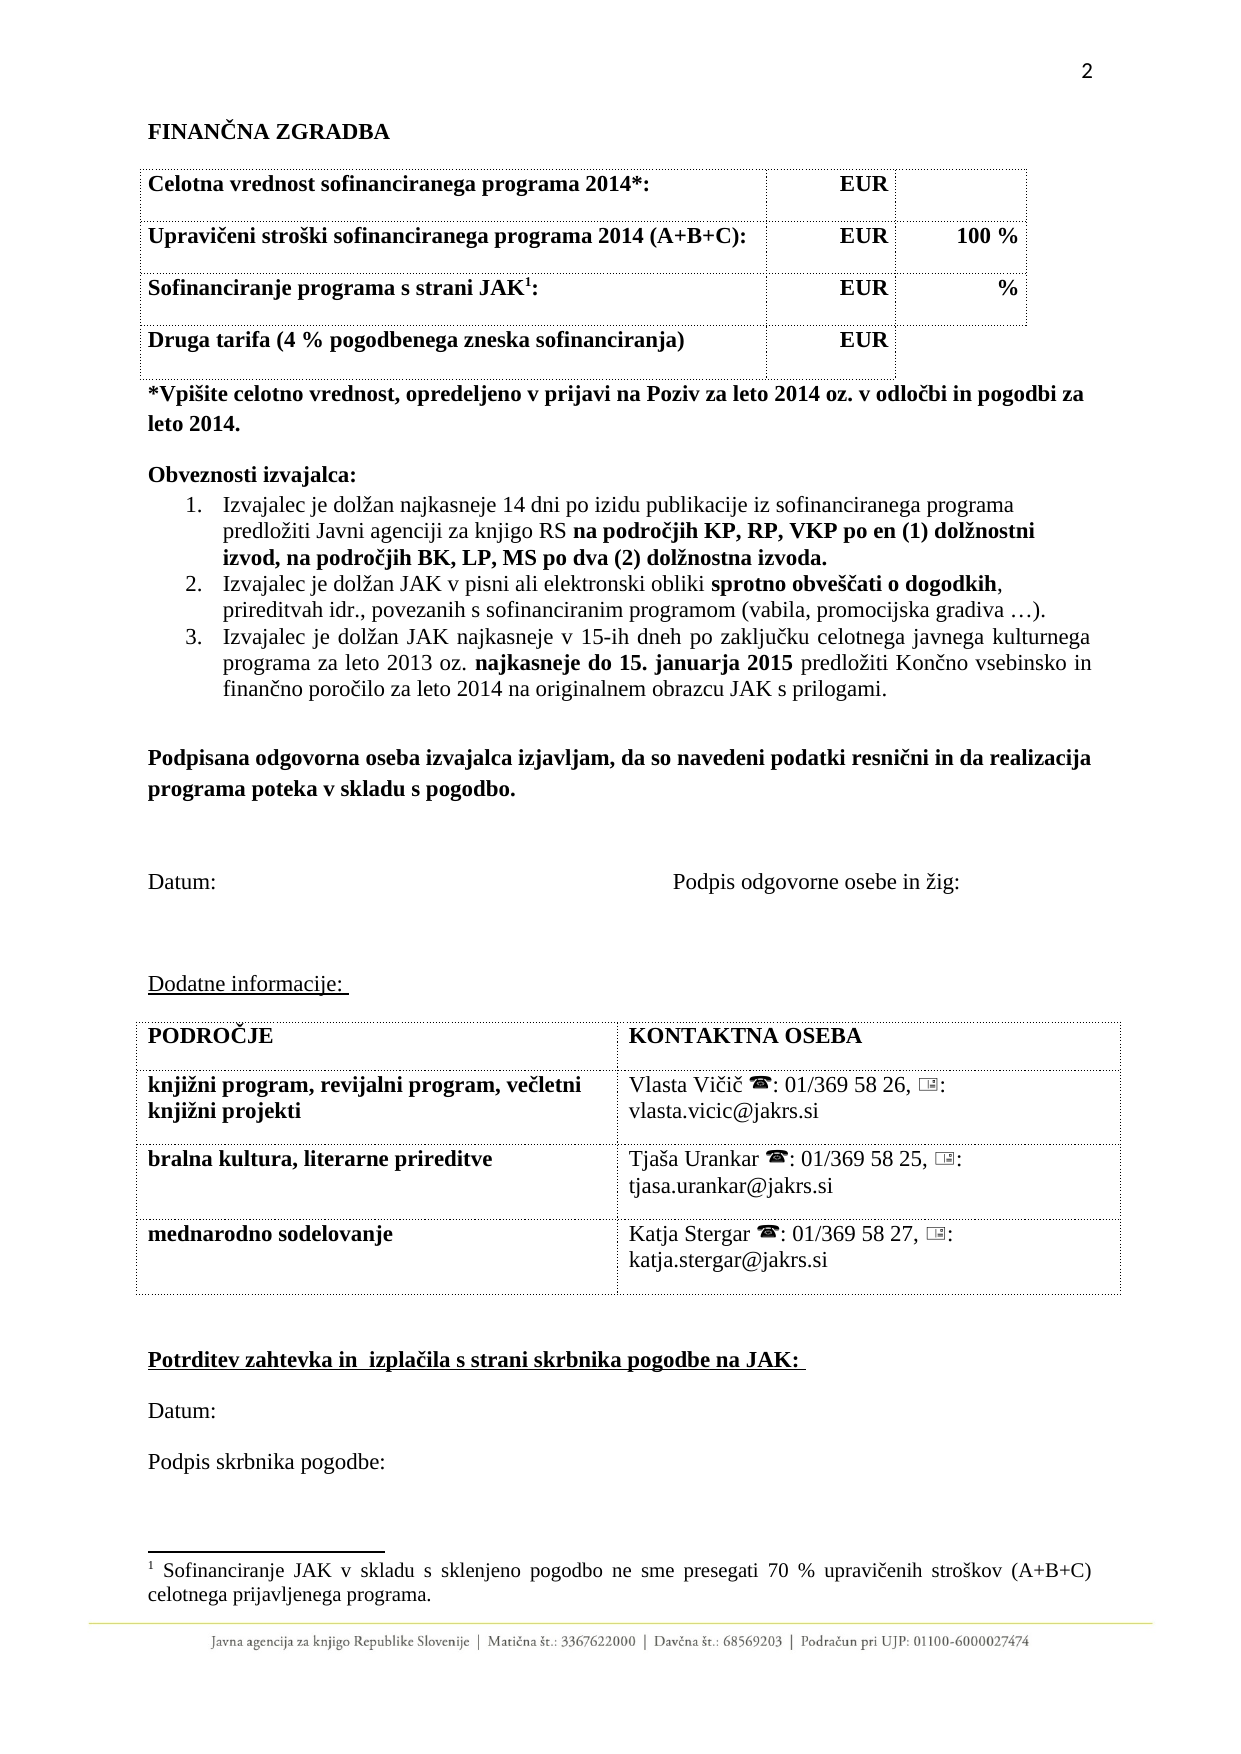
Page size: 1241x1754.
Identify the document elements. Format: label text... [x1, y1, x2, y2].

table_cell bralna kultura, literarne prireditve [136, 1144, 617, 1219]
text Dodatne informacije: [148, 971, 1092, 997]
table_cell Katja Stergar : 01/369 58 27, : katja.stergar@jakrs.si [618, 1219, 1121, 1293]
table_header KONTAKTNA OSEBA [618, 1022, 1121, 1070]
table_header Celotna vrednost sofinanciranega programa 2014*: [140, 169, 766, 221]
table_cell % [895, 273, 1027, 325]
text Datum: [148, 1397, 1092, 1423]
table_header PODROČJE [136, 1022, 617, 1070]
table_cell knjižni program, revijalni program, večletni knjižni projekti [136, 1070, 617, 1144]
table_cell mednarodno sodelovanje [136, 1219, 617, 1293]
table_cell Sofinanciranje programa s strani JAK: [140, 273, 766, 325]
text Podpis skrbnika pogodbe: [148, 1448, 1092, 1474]
list Izvajalec je dolžan najkasneje 14 dni po izidu publikacije iz sofinanciranega programa predložiti Javni agenciji za knjigo RS na področjih KP, RP, VKP po en (1) dolžnostni izvod, na področjih BK, LP, MS po dva (2) dolžnostna izvoda. [185, 491, 1092, 570]
table_header [895, 169, 1027, 221]
text Datum: Podpis odgovorne osebe in žig: [148, 868, 1092, 895]
table_header EUR [766, 169, 895, 221]
text *Vpišite celotno vrednost, opredeljeno v prijavi na Poziv za leto 2014 oz. v odločbi in pogodbi za leto 2014. [148, 380, 1092, 437]
text FINANČNA ZGRADBA [148, 118, 1092, 144]
text Potrditev zahtevka in izplačila s strani skrbnika pogodbe na JAK: [148, 1346, 1092, 1372]
table_cell EUR [766, 273, 895, 325]
table_cell EUR [766, 221, 895, 273]
table_cell Upravičeni stroški sofinanciranega programa 2014 (A+B+C): [140, 221, 766, 273]
text Podpisana odgovorna oseba izvajalca izjavljam, da so navedeni podatki resnični in da realizacija programa poteka v skladu s pogodbo. [148, 744, 1092, 801]
list Izvajalec je dolžan JAK najkasneje v 15-ih dneh po zaključku celotnega javnega kulturnega programa za leto 2013 oz. najkasneje do 15. januarja 2015 predložiti Končno vsebinsko in finančno poročilo za leto 2014 na originalnem obrazcu JAK s prilogami. [185, 623, 1092, 702]
table_cell 100 % [895, 221, 1027, 273]
table_cell EUR [766, 325, 895, 379]
picture [0, 1599, 1239, 1654]
table_cell Tjaša Urankar : 01/369 58 25, : tjasa.urankar@jakrs.si [618, 1144, 1121, 1219]
subtitle Obveznosti izvajalca: [139, 461, 1101, 490]
table_cell Vlasta Vičič : 01/369 58 26, : vlasta.vicic@jakrs.si [618, 1070, 1121, 1144]
list Izvajalec je dolžan JAK v pisni ali elektronski obliki sprotno obveščati o dogodkih, prireditvah idr., povezanih s sofinanciranim programom (vabila, promocijska gradiva …). [185, 570, 1092, 623]
table_cell Druga tarifa (4 % pogodbenega zneska sofinanciranja) [140, 325, 766, 379]
